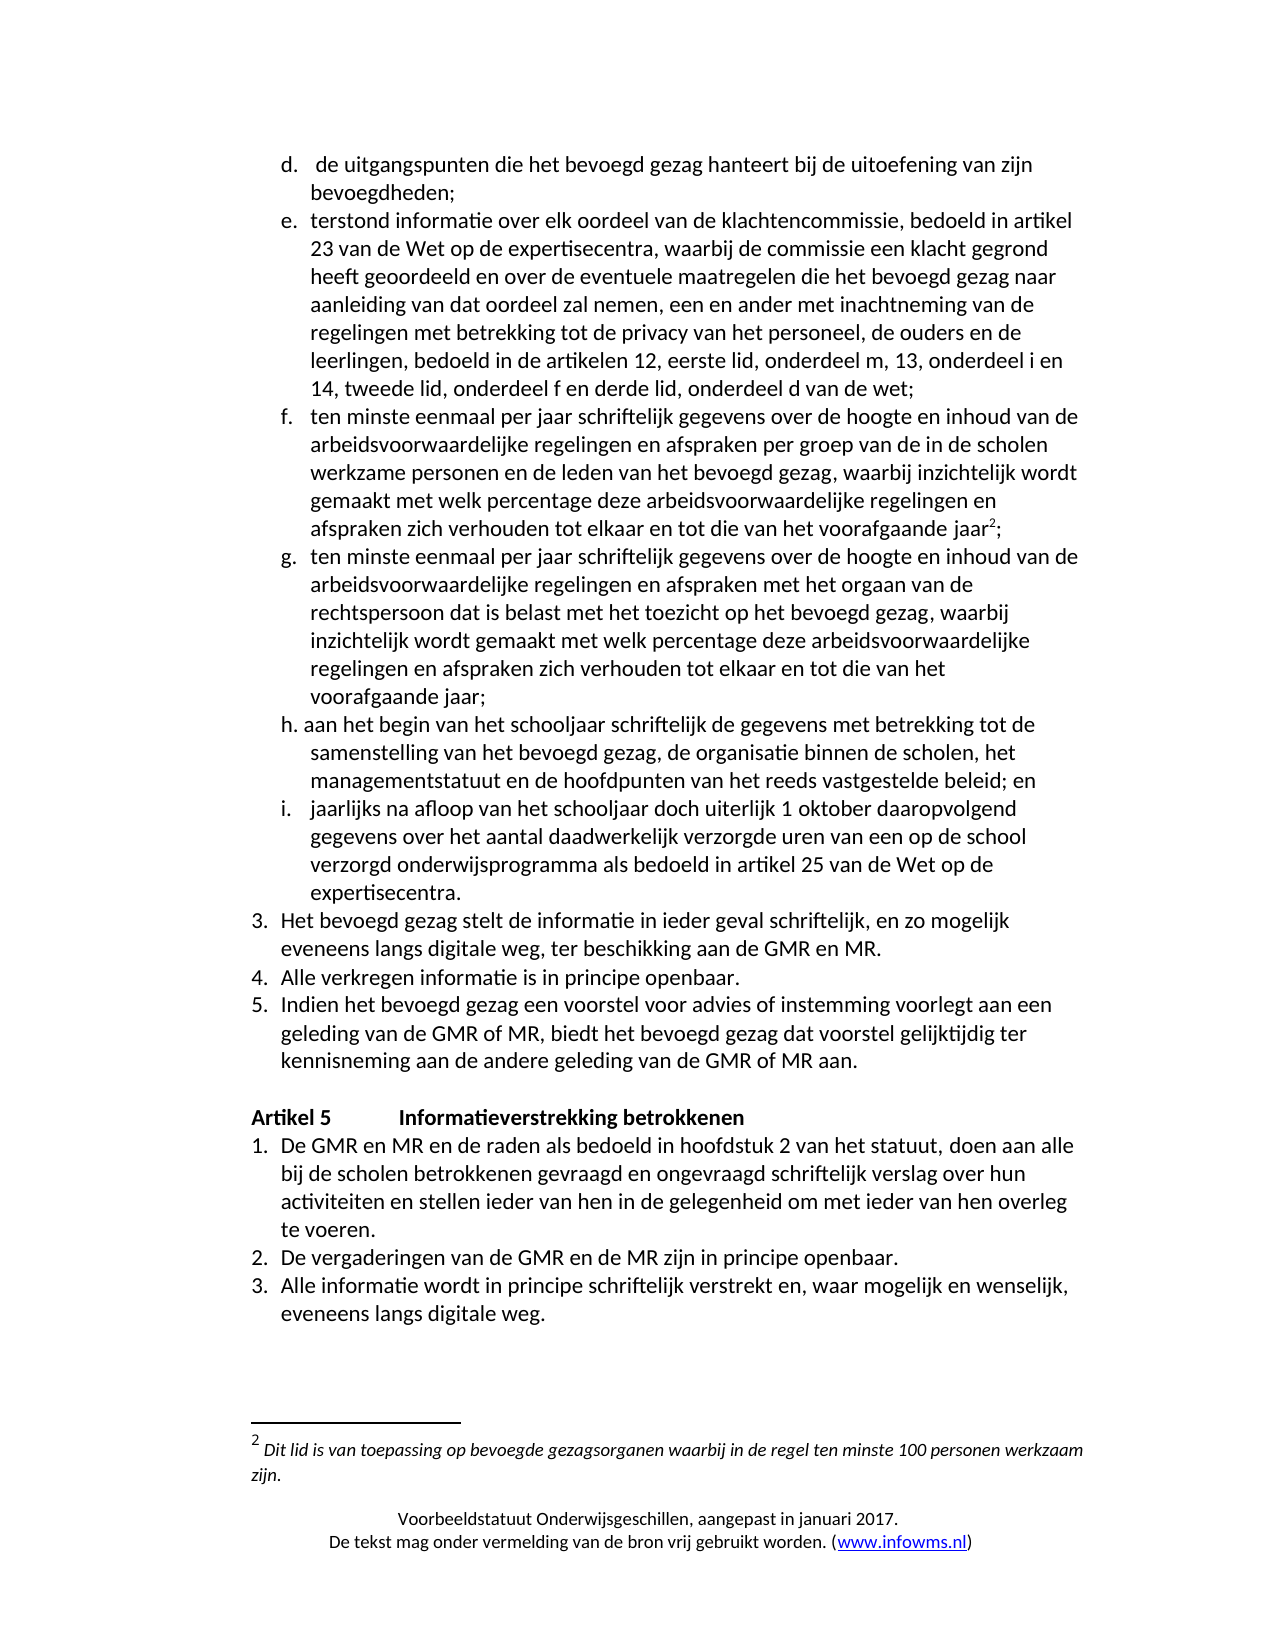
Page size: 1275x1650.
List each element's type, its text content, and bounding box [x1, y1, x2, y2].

list De GMR en MR en de raden als bedoeld in hoofdstuk 2 van het statuut, doen aan alle bij de scholen betrokkenen gevraagd en ongevraagd schriftelijk verslag over hun activiteiten en stellen ieder van hen in de gelegenheid om met ieder van hen overleg te voeren. [251, 1131, 1087, 1243]
text 4. Alle verkregen informatie is in principe openbaar. [251, 963, 1087, 991]
text f. ten minste eenmaal per jaar schriftelijk gegevens over de hoogte en inhoud van de arbeidsvoorwaardelijke regelingen en afspraken per groep van de in de scholen werkzame personen en de leden van het bevoegd gezag, waarbij inzichtelijk wordt gemaakt met welk percentage deze arbeidsvoorwaardelijke regelingen en afspraken zich verhouden tot elkaar en tot die van het voorafgaande jaar; [281, 402, 1087, 542]
list De vergaderingen van de GMR en de MR zijn in principe openbaar. [251, 1243, 1087, 1271]
text 3. Het bevoegd gezag stelt de informatie in ieder geval schriftelijk, en zo mogelijk eveneens langs digitale weg, ter beschikking aan de GMR en MR. [251, 907, 1087, 963]
text e. terstond informatie over elk oordeel van de klachtencommissie, bedoeld in artikel 23 van de Wet op de expertisecentra, waarbij de commissie een klacht gegrond heeft geoordeeld en over de eventuele maatregelen die het bevoegd gezag naar aanleiding van dat oordeel zal nemen, een en ander met inachtneming van de regelingen met betrekking tot de privacy van het personeel, de ouders en de leerlingen, bedoeld in de artikelen 12, eerste lid, onderdeel m, 13, onderdeel i en 14, tweede lid, onderdeel f en derde lid, onderdeel d van de wet; [281, 206, 1087, 402]
text g. ten minste eenmaal per jaar schriftelijk gegevens over de hoogte en inhoud van de arbeidsvoorwaardelijke regelingen en afspraken met het orgaan van de rechtspersoon dat is belast met het toezicht op het bevoegd gezag, waarbij inzichtelijk wordt gemaakt met welk percentage deze arbeidsvoorwaardelijke regelingen en afspraken zich verhouden tot elkaar en tot die van het voorafgaande jaar; [281, 542, 1087, 710]
list Alle informatie wordt in principe schriftelijk verstrekt en, waar mogelijk en wenselijk, eveneens langs digitale weg. [251, 1271, 1087, 1327]
text i. jaarlijks na afloop van het schooljaar doch uiterlijk 1 oktober daaropvolgend gegevens over het aantal daadwerkelijk verzorgde uren van een op de school verzorgd onderwijsprogramma als bedoeld in artikel 25 van de Wet op de expertisecentra. [281, 794, 1087, 907]
text h. aan het begin van het schooljaar schriftelijk de gegevens met betrekking tot de samenstelling van het bevoegd gezag, de organisatie binnen de scholen, het managementstatuut en de hoofdpunten van het reeds vastgestelde beleid; en [281, 710, 1087, 794]
text 5. Indien het bevoegd gezag een voorstel voor advies of instemming voorlegt aan een geleding van de GMR of MR, biedt het bevoegd gezag dat voorstel gelijktijdig ter kennisneming aan de andere geleding van de GMR of MR aan. [251, 991, 1087, 1075]
text Artikel 5 Informatieverstrekking betrokkenen [251, 1103, 1087, 1131]
text d. de uitgangspunten die het bevoegd gezag hanteert bij de uitoefening van zijn bevoegdheden; [281, 150, 1087, 206]
